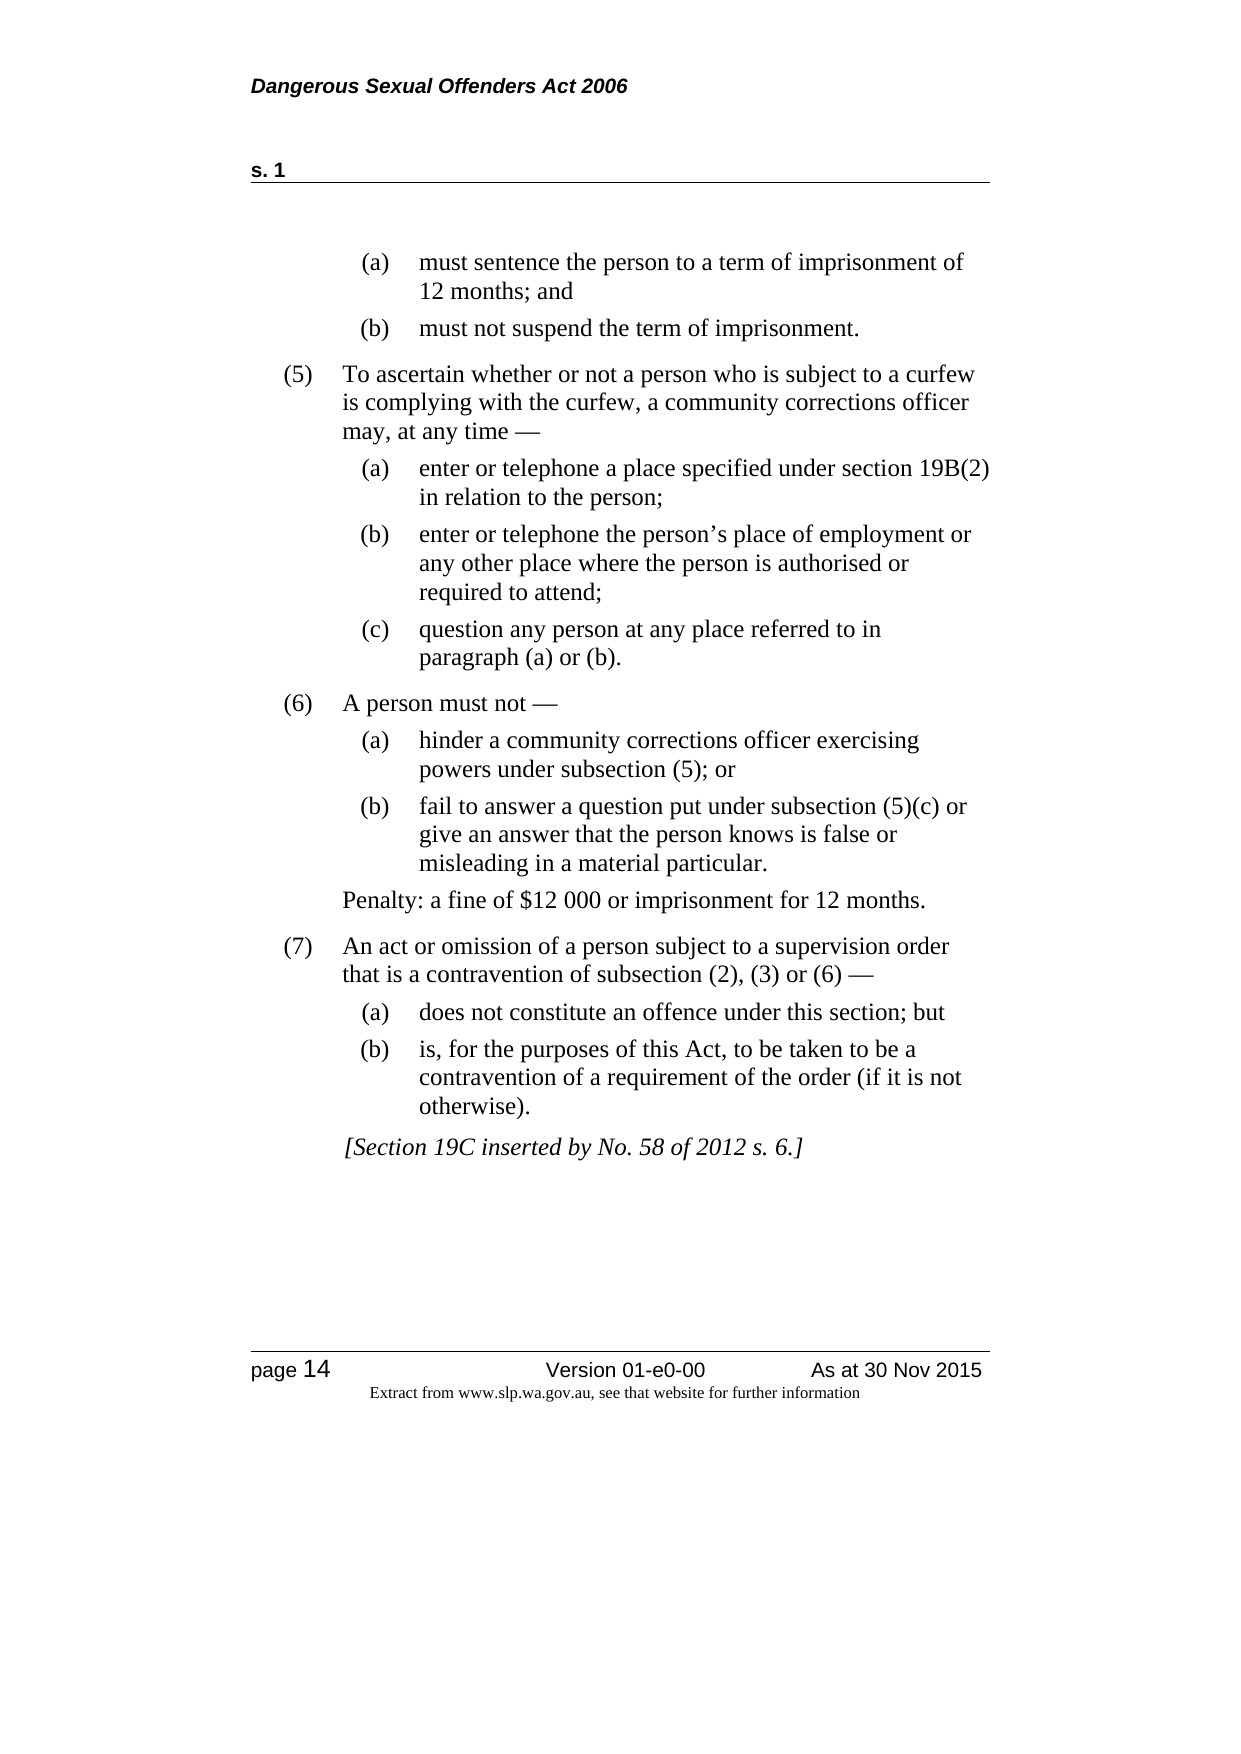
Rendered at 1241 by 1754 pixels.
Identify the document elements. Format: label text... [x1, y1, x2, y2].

text Penalty: a fine of $12 000 or imprisonment for 12 months. [251, 885, 990, 914]
text (c) question any person at any place referred to in paragraph (a) or (b). [251, 614, 990, 671]
text [Section 19C inserted by No. 58 of 2012 s. 6.] [251, 1132, 990, 1161]
text (b) fail to answer a question put under subsection (5)(c) or give an answer that the person knows is false or misleading in a material particular. [251, 791, 990, 877]
text (6) A person must not — [251, 688, 990, 717]
text (a) must sentence the person to a term of imprisonment of 12 months; and [251, 247, 990, 305]
text (b) must not suspend the term of imprisonment. [251, 313, 990, 342]
text (b) is, for the purposes of this Act, to be taken to be a contravention of a requirement of the order (if it is not otherwise). [251, 1034, 990, 1120]
text (a) does not constitute an offence under this section; but [251, 997, 990, 1025]
text (5) To ascertain whether or not a person who is subject to a curfew is complying with the curfew, a community corrections officer may, at any time — [251, 359, 990, 445]
text (a) hinder a community corrections officer exercising powers under subsection (5); or [251, 725, 990, 782]
text (b) enter or telephone the person’s place of employment or any other place where the person is authorised or required to attend; [251, 519, 990, 605]
text (7) An act or omission of a person subject to a supervision order that is a contravention of subsection (2), (3) or (6) — [251, 931, 990, 988]
text (a) enter or telephone a place specified under section 19B(2) in relation to the person; [251, 453, 990, 511]
